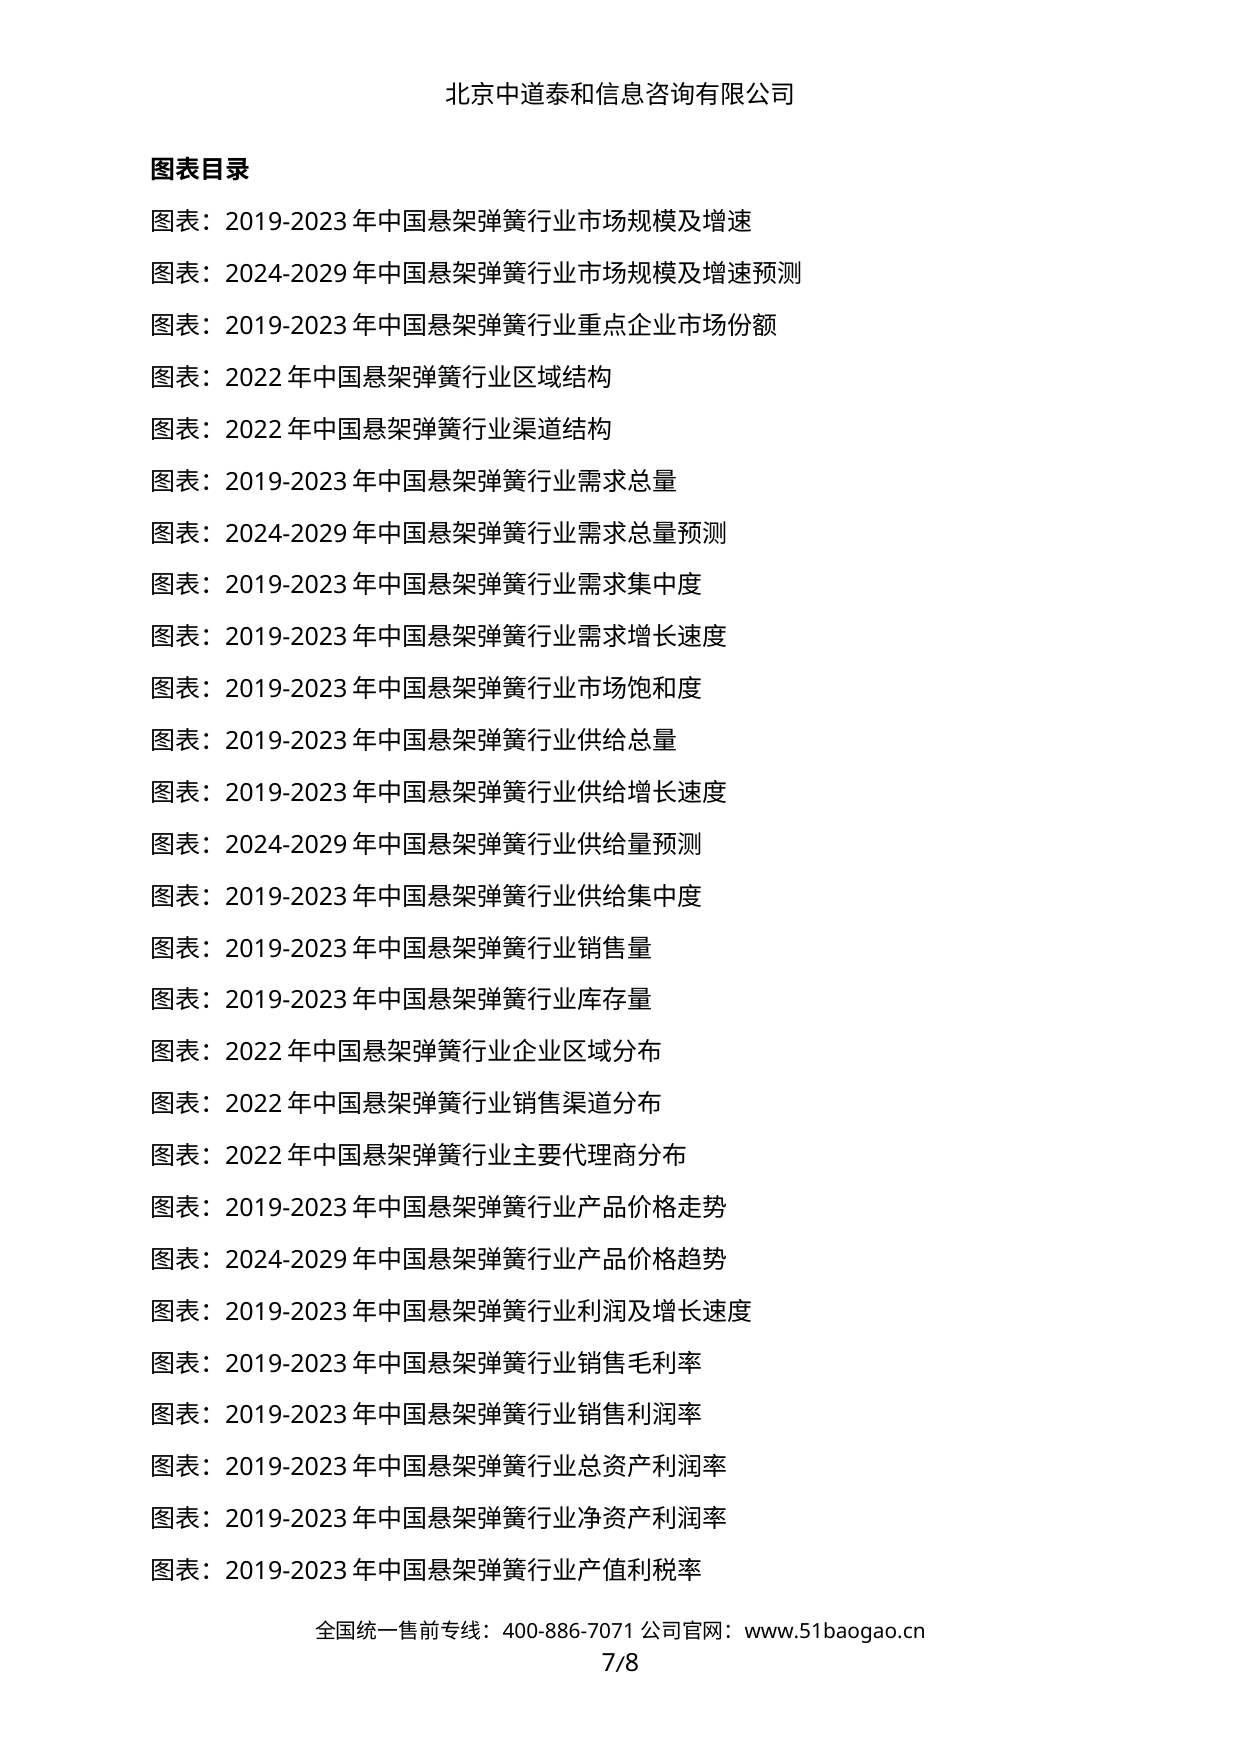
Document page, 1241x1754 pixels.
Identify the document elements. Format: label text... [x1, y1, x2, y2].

text 图表：2019-2023年中国悬架弹簧行业重点企业市场份额 [150, 306, 1090, 342]
text 图表：2024-2029年中国悬架弹簧行业产品价格趋势 [150, 1239, 1090, 1276]
text 图表：2019-2023年中国悬架弹簧行业供给增长速度 [150, 772, 1090, 809]
text 图表目录 [150, 150, 1090, 186]
text 图表：2019-2023年中国悬架弹簧行业库存量 [150, 980, 1090, 1016]
text 图表：2024-2029年中国悬架弹簧行业需求总量预测 [150, 513, 1090, 549]
text 图表：2022年中国悬架弹簧行业渠道结构 [150, 409, 1090, 446]
text 图表：2019-2023年中国悬架弹簧行业总资产利润率 [150, 1447, 1090, 1483]
text 图表：2019-2023年中国悬架弹簧行业需求总量 [150, 461, 1090, 497]
text 图表：2024-2029年中国悬架弹簧行业市场规模及增速预测 [150, 254, 1090, 290]
text 图表：2019-2023年中国悬架弹簧行业销售量 [150, 928, 1090, 964]
text 图表：2019-2023年中国悬架弹簧行业净资产利润率 [150, 1499, 1090, 1535]
text 图表：2022年中国悬架弹簧行业企业区域分布 [150, 1032, 1090, 1068]
text 图表：2019-2023年中国悬架弹簧行业供给集中度 [150, 876, 1090, 912]
text 图表：2019-2023年中国悬架弹簧行业供给总量 [150, 721, 1090, 757]
text 图表：2019-2023年中国悬架弹簧行业产品价格走势 [150, 1187, 1090, 1224]
text 图表：2019-2023年中国悬架弹簧行业需求集中度 [150, 565, 1090, 601]
text 图表：2022年中国悬架弹簧行业销售渠道分布 [150, 1084, 1090, 1120]
text 图表：2022年中国悬架弹簧行业区域结构 [150, 357, 1090, 394]
text 图表：2024-2029年中国悬架弹簧行业供给量预测 [150, 824, 1090, 861]
text 图表：2019-2023年中国悬架弹簧行业市场饱和度 [150, 669, 1090, 705]
text 图表：2019-2023年中国悬架弹簧行业产值利税率 [150, 1551, 1090, 1587]
text 图表：2019-2023年中国悬架弹簧行业销售毛利率 [150, 1343, 1090, 1379]
text 图表：2019-2023年中国悬架弹簧行业市场规模及增速 [150, 202, 1090, 238]
text 图表：2019-2023年中国悬架弹簧行业销售利润率 [150, 1395, 1090, 1431]
text 图表：2022年中国悬架弹簧行业主要代理商分布 [150, 1136, 1090, 1172]
text 图表：2019-2023年中国悬架弹簧行业利润及增长速度 [150, 1291, 1090, 1327]
text 图表：2019-2023年中国悬架弹簧行业需求增长速度 [150, 617, 1090, 653]
